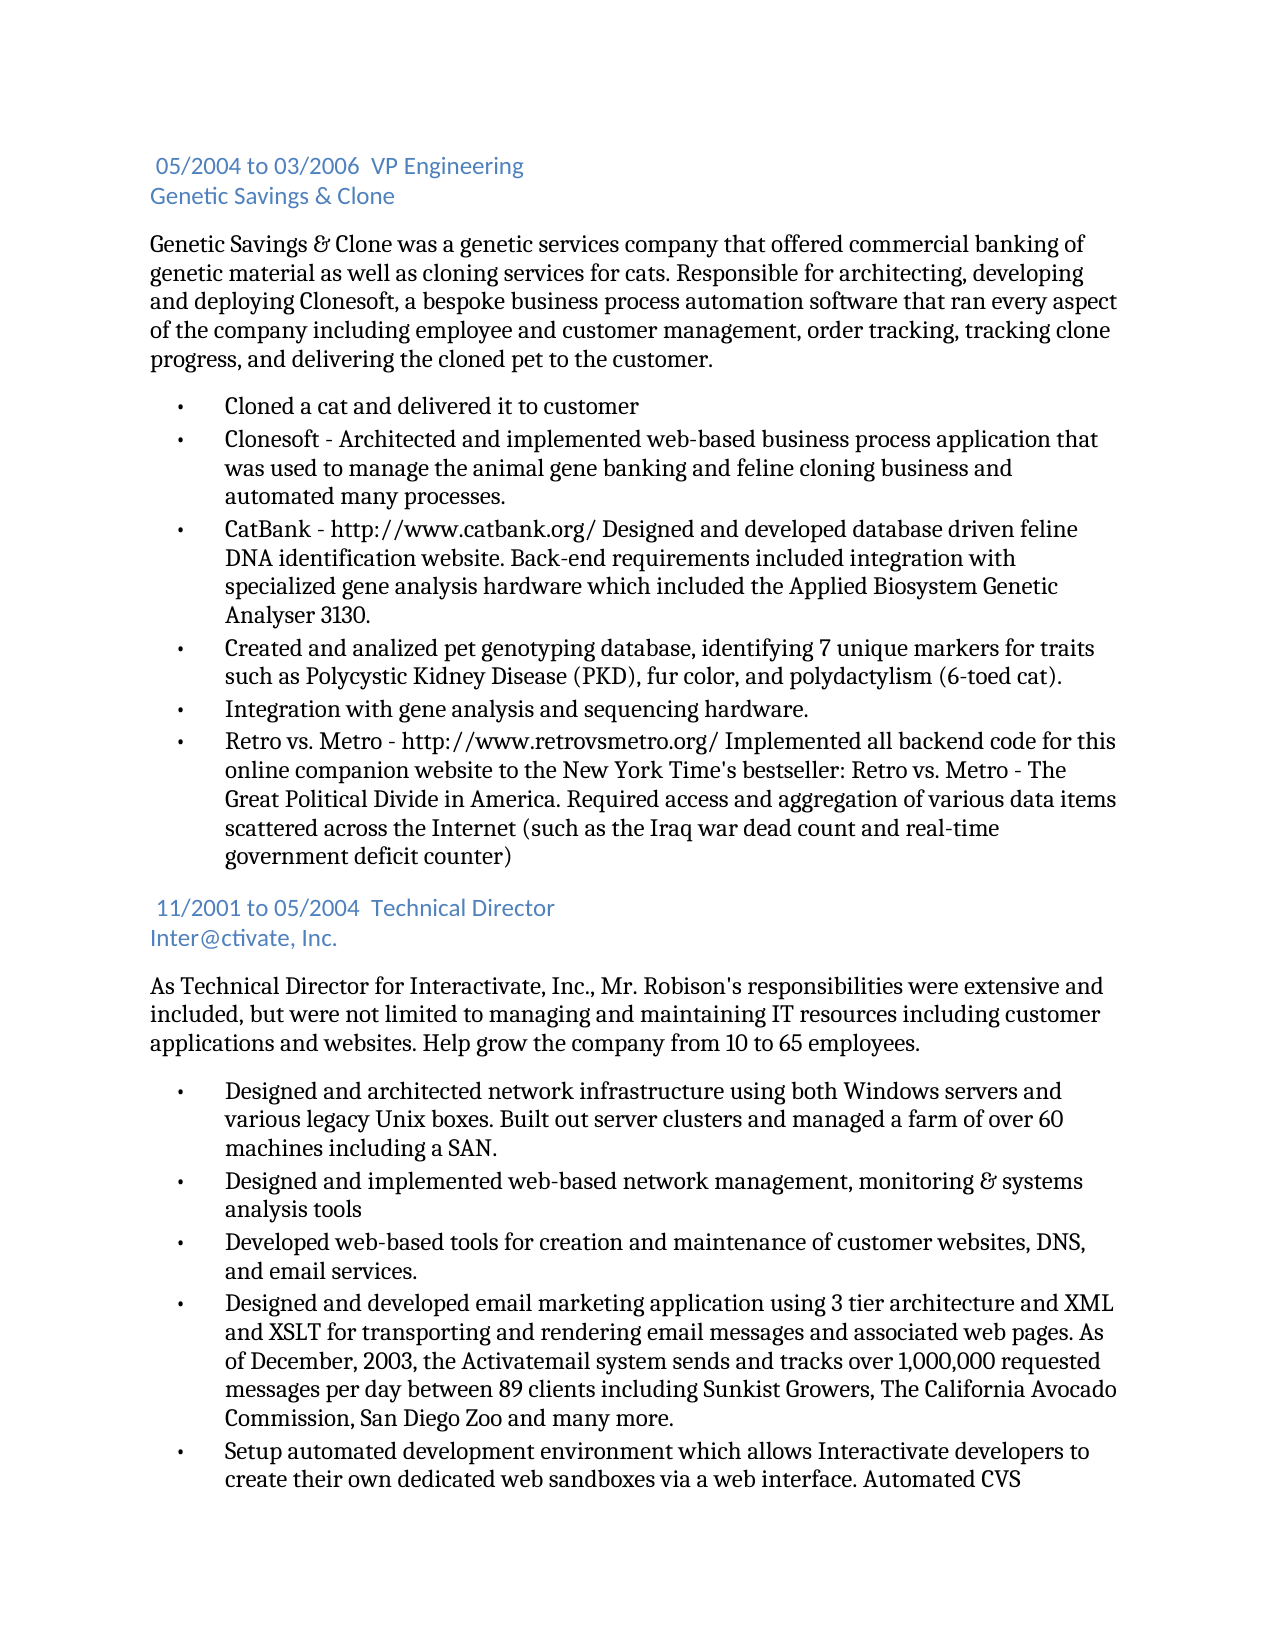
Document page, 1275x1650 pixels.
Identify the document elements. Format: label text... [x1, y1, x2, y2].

list Designed and implemented web-based network management, monitoring & systems analysis tools [175, 1167, 1125, 1224]
subtitle 11/2001 to 05/2004 Technical Director Inter@ctivate, Inc. [150, 892, 1125, 953]
subtitle 05/2004 to 03/2006 VP Engineering Genetic Savings & Clone [150, 150, 1125, 211]
text Genetic Savings & Clone was a genetic services company that offered commercial banking of genetic material as well as cloning services for cats. Responsible for architecting, developing and deploying Clonesoft, a bespoke business process automation software that ran every aspect of the company including employee and customer management, order tracking, tracking clone progress, and delivering the cloned pet to the customer. [150, 230, 1125, 373]
text As Technical Director for Interactivate, Inc., Mr. Robison's responsibilities were extensive and included, but were not limited to managing and maintaining IT resources including customer applications and websites. Help grow the company from 10 to 65 employees. [150, 972, 1125, 1058]
list Integration with gene analysis and sequencing hardware. [175, 695, 1125, 723]
list Retro vs. Metro - http://www.retrovsmetro.org/ Implemented all backend code for this online companion website to the New York Time's bestseller: Retro vs. Metro - The Great Political Divide in America. Required access and aggregation of various data items scattered across the Internet (such as the Iraq war dead count and real-time government deficit counter) [175, 727, 1125, 871]
list Cloned a cat and delivered it to customer [175, 392, 1125, 421]
list Designed and developed email marketing application using 3 tier architecture and XML and XSLT for transporting and rendering email messages and associated web pages. As of December, 2003, the Activatemail system sends and tracks over 1,000,000 requested messages per day between 89 clients including Sunkist Growers, The California Avocado Commission, San Diego Zoo and many more. [175, 1289, 1125, 1433]
list CatBank - http://www.catbank.org/ Designed and developed database driven feline DNA identification website. Back-end requirements included integration with specialized gene analysis hardware which included the Applied Biosystem Genetic Analyser 3130. [175, 515, 1125, 630]
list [175, 1437, 1125, 1494]
list Clonesoft - Architected and implemented web-based business process application that was used to manage the animal gene banking and feline cloning business and automated many processes. [175, 425, 1125, 511]
list Designed and architected network infrastructure using both Windows servers and various legacy Unix boxes. Built out server clusters and managed a farm of over 60 machines including a SAN. [175, 1077, 1125, 1163]
list Created and analized pet genotyping database, identifying 7 unique markers for traits such as Polycystic Kidney Disease (PKD), fur color, and polydactylism (6-toed cat). [175, 633, 1125, 691]
list Developed web-based tools for creation and maintenance of customer websites, DNS, and email services. [175, 1228, 1125, 1285]
